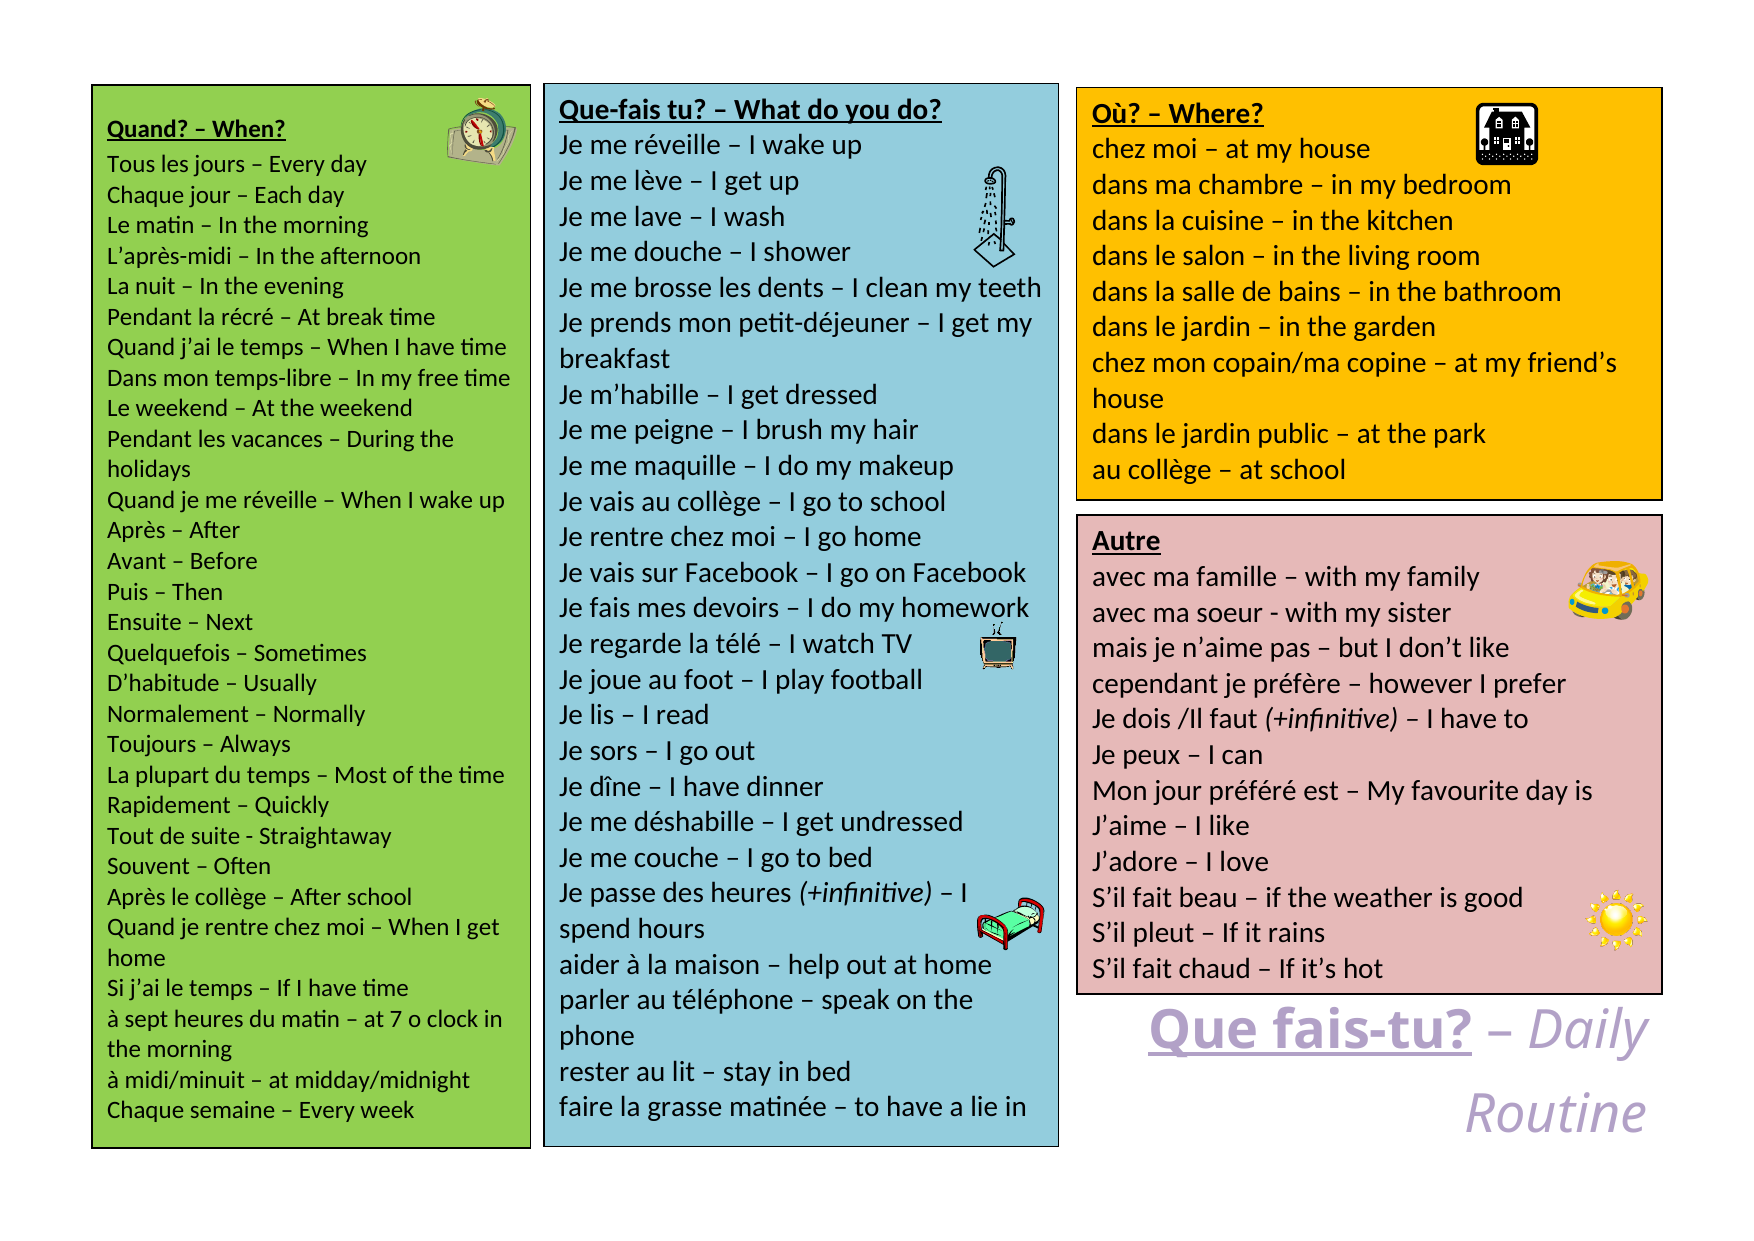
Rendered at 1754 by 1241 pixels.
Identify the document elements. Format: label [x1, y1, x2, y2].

picture [1581, 886, 1648, 953]
picture [974, 619, 1020, 671]
